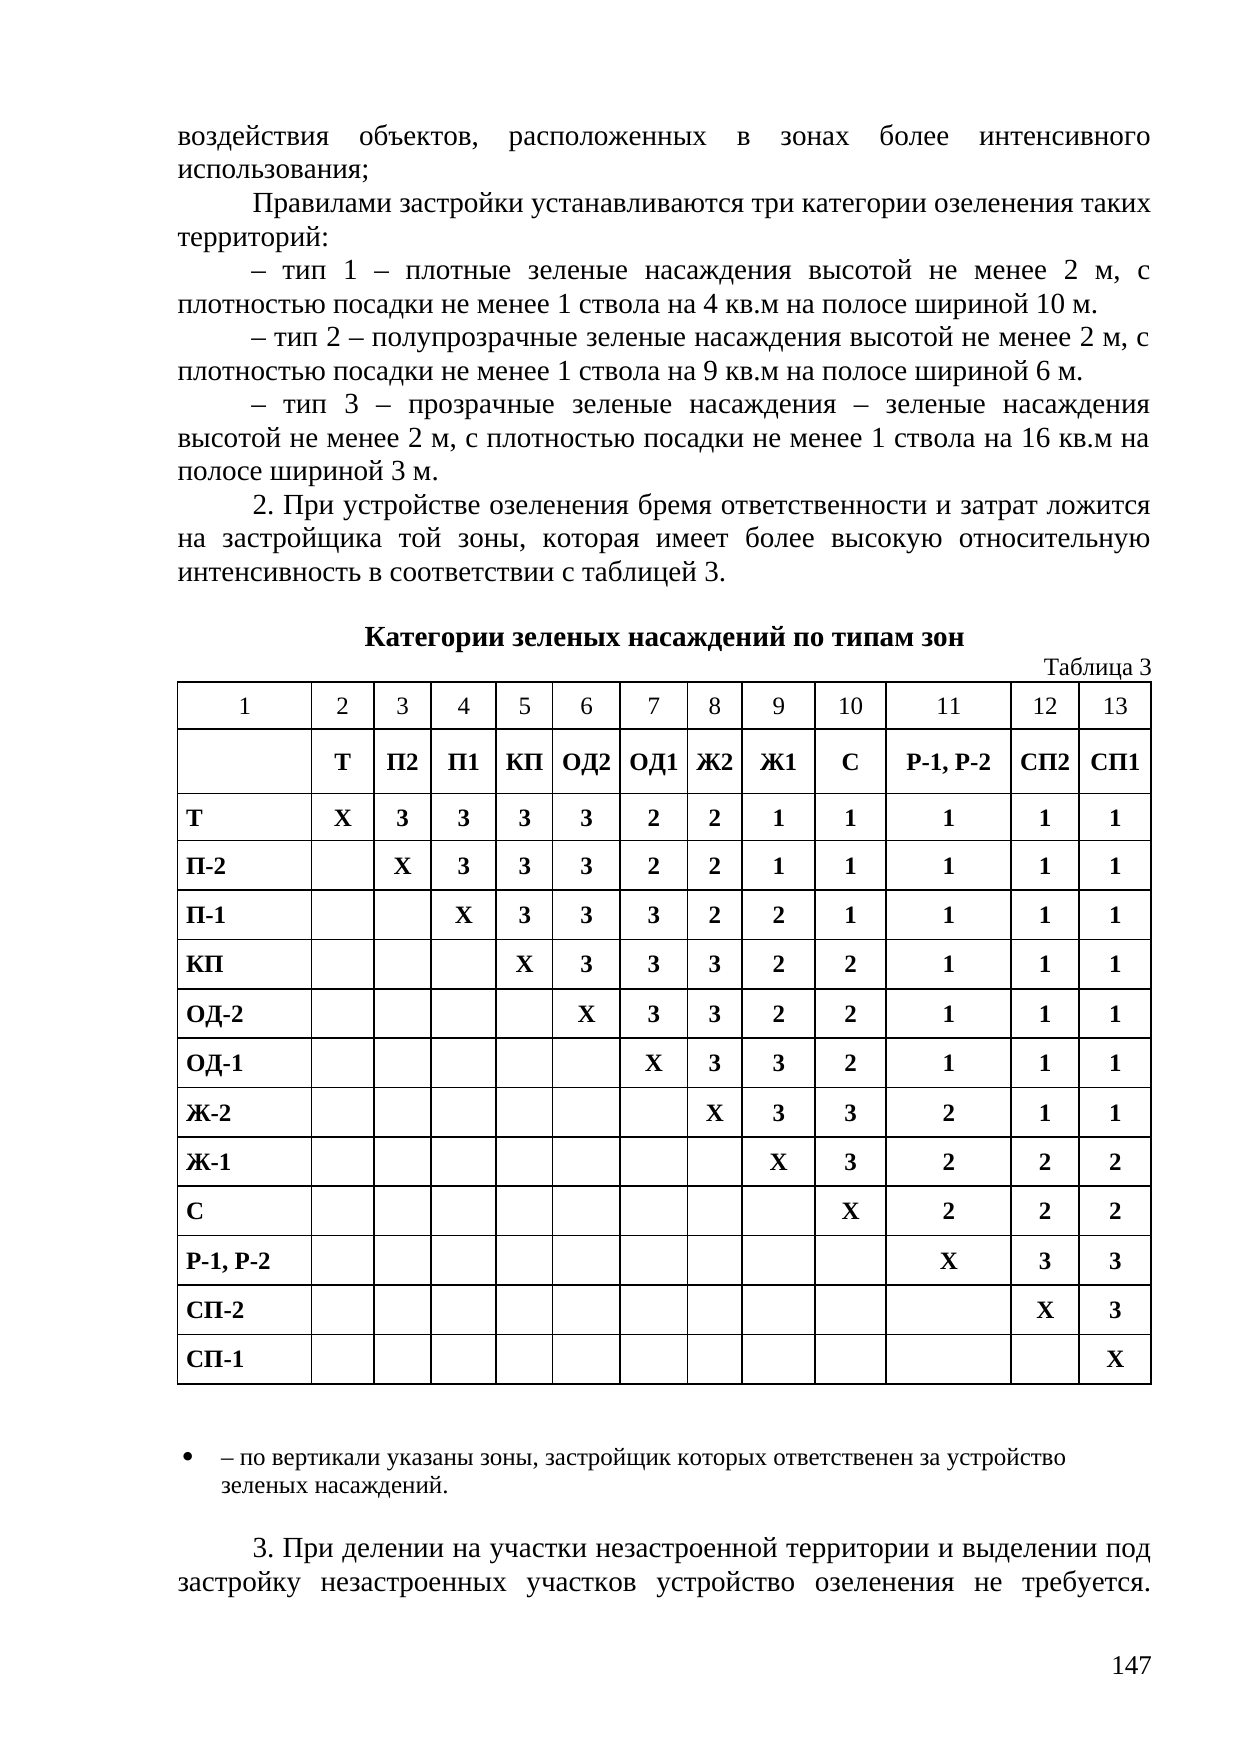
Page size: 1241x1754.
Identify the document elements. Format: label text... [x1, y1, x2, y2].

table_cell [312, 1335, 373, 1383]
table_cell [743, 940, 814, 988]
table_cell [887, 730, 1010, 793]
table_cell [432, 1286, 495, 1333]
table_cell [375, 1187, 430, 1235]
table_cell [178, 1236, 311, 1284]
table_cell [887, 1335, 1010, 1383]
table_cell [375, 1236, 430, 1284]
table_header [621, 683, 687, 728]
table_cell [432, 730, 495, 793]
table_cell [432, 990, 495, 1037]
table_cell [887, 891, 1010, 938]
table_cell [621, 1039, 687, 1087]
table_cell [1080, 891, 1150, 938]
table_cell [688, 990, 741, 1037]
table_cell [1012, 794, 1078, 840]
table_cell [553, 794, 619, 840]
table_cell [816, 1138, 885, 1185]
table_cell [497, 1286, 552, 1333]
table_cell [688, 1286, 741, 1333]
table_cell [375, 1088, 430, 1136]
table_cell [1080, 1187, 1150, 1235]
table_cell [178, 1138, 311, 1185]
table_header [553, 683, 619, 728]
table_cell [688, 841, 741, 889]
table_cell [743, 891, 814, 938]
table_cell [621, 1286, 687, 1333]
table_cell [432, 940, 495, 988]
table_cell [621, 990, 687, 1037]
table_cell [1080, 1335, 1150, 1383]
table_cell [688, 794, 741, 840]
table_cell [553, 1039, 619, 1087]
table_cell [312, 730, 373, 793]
text Правилами застройки устанавливаются три категории озеленения таких территорий: [177, 185, 1152, 252]
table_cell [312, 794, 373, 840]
list – по вертикали указаны зоны, застройщик которых ответственен за устройство зеленых насаждений. [183, 1442, 1152, 1499]
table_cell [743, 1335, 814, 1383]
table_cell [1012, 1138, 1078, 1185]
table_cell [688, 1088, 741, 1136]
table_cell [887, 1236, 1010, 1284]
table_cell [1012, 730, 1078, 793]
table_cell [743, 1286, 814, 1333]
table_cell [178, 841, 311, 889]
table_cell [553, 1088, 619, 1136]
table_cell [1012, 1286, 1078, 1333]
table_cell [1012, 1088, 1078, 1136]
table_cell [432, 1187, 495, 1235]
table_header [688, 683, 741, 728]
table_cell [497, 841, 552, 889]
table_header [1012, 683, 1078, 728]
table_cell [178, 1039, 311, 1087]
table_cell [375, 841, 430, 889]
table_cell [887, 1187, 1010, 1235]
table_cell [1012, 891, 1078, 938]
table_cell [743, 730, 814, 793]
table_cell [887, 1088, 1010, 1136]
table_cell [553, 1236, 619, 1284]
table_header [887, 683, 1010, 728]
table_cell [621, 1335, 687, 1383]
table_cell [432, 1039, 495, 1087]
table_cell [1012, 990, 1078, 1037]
text Категории зеленых насаждений по типам зон [177, 619, 1152, 652]
text 2. При устройстве озеленения бремя ответственности и затрат ложится на застройщика той зоны, которая имеет более высокую относительную интенсивность в соответствии с таблицей 3. [177, 487, 1152, 588]
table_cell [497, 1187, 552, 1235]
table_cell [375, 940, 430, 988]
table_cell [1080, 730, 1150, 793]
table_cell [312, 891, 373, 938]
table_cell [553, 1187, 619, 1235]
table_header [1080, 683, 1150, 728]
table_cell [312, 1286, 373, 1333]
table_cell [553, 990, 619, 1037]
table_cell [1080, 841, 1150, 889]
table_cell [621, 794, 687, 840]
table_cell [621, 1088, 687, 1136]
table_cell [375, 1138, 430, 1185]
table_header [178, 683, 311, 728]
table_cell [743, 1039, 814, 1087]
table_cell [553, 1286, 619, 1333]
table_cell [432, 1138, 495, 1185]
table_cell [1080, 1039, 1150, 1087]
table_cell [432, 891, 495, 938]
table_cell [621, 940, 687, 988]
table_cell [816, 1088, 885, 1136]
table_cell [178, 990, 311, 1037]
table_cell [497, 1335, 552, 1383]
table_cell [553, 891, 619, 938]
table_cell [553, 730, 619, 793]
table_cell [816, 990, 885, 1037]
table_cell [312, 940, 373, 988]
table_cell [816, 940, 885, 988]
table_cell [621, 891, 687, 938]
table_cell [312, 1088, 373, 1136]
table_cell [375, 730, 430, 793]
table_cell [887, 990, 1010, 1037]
text – тип 3 – прозрачные зеленые насаждения – зеленые насаждения высотой не менее 2 м, с плотностью посадки не менее 1 ствола на 16 кв.м на полосе шириной 3 м. [177, 386, 1152, 487]
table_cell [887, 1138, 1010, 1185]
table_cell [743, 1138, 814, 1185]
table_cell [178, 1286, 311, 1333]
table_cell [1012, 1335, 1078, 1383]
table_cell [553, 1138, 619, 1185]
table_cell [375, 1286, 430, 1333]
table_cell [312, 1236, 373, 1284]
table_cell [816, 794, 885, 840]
text – тип 1 – плотные зеленые насаждения высотой не менее 2 м, с плотностью посадки не менее 1 ствола на 4 кв.м на полосе шириной 10 м. [177, 252, 1152, 319]
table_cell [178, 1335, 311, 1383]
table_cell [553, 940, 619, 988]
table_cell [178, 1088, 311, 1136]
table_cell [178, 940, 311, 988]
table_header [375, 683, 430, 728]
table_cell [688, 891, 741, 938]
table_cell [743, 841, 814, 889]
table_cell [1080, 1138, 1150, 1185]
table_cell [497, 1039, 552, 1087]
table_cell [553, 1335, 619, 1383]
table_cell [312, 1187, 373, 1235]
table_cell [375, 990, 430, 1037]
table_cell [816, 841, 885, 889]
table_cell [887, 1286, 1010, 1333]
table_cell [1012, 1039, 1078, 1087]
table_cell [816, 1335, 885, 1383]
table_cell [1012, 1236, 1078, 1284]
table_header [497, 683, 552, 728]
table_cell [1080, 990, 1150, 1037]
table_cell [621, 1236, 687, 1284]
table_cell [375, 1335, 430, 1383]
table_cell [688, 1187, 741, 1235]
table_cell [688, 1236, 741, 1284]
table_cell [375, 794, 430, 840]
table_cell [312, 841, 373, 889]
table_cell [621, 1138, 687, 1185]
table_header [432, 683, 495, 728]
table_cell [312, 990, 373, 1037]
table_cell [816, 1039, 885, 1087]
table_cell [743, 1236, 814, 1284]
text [177, 118, 1152, 185]
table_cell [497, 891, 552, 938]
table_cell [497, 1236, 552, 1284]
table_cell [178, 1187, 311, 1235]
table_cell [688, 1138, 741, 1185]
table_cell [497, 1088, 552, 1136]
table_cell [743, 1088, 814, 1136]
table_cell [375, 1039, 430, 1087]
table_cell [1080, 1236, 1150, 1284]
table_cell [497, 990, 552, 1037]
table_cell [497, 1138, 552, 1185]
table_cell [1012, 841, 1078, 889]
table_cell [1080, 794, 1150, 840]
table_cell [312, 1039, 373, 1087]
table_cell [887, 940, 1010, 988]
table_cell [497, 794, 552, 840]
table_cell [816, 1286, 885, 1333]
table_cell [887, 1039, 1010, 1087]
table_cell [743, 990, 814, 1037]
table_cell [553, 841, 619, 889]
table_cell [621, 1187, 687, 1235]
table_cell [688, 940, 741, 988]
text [177, 1531, 1152, 1598]
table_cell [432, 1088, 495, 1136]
text – тип 2 – полупрозрачные зеленые насаждения высотой не менее 2 м, с плотностью посадки не менее 1 ствола на 9 кв.м на полосе шириной 6 м. [177, 319, 1152, 386]
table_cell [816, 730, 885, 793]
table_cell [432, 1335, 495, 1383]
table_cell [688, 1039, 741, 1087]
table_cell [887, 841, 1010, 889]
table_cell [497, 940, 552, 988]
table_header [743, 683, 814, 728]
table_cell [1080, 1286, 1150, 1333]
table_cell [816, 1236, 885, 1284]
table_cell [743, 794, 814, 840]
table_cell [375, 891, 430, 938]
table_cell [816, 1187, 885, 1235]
text Таблица 3 [177, 652, 1152, 681]
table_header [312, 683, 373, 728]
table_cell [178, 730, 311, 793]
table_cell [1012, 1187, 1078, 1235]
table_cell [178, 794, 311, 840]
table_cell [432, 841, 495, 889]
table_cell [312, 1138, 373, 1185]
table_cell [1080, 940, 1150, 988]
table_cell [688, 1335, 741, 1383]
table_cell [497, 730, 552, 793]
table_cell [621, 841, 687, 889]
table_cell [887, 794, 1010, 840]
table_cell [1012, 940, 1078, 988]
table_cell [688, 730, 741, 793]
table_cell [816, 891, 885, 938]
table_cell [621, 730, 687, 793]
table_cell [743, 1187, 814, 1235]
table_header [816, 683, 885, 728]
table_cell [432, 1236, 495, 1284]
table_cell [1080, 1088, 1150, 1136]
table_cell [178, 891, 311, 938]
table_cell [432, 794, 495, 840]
